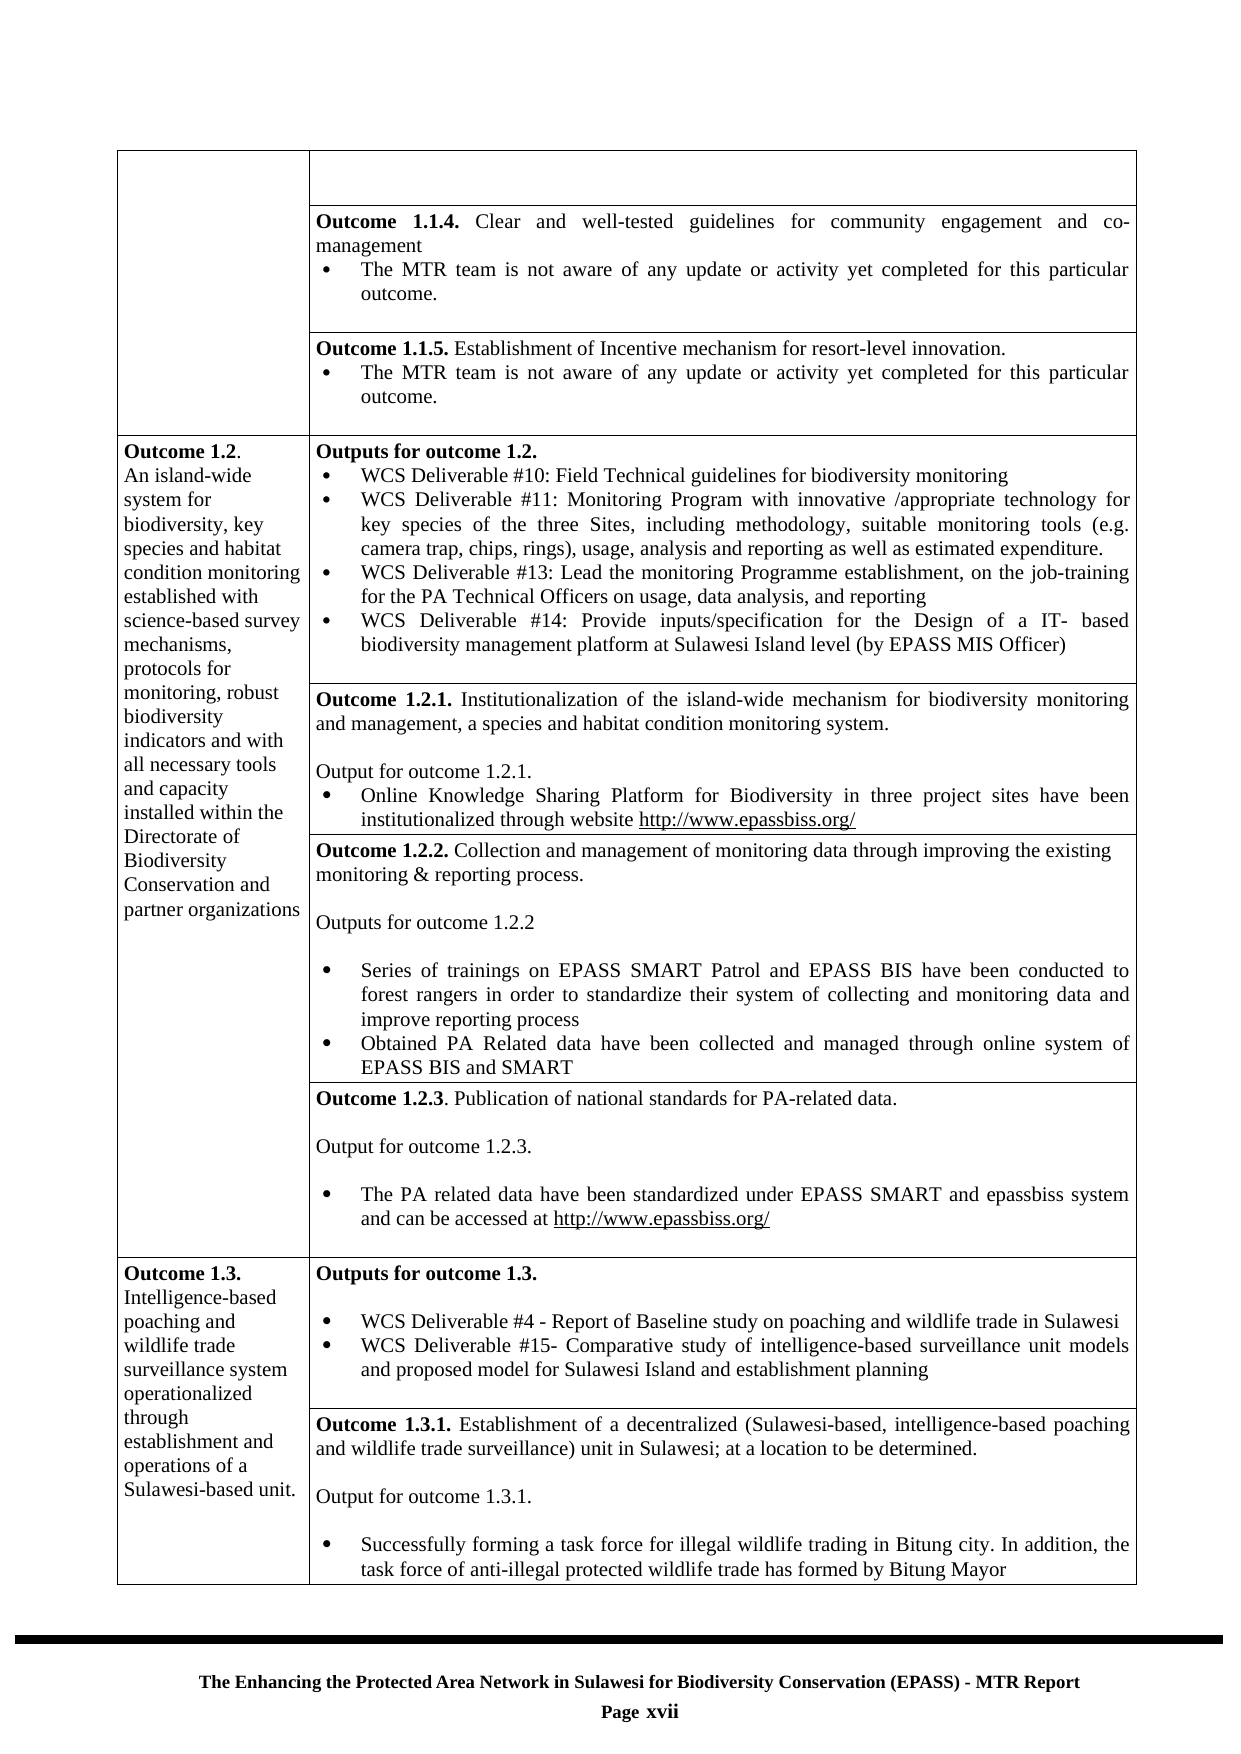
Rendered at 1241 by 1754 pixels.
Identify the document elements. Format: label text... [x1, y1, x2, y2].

table_cell Outputs for outcome 1.3. WCS Deliverable #4 - Report of Baseline study on poaching and wildlife trade in Sulawesi WCS Deliverable #15- Comparative study of intelligence-based surveillance unit models and proposed model for Sulawesi Island and establishment planning [310, 1258, 1136, 1408]
table_cell Outcome 1.2.2. Collection and management of monitoring data through improving the existing monitoring & reporting process. Outputs for outcome 1.2.2 Series of trainings on EPASS SMART Patrol and EPASS BIS have been conducted to forest rangers in order to standardize their system of collecting and monitoring data and improve reporting process Obtained PA Related data have been collected and managed through online system of EPASS BIS and SMART [310, 835, 1136, 1082]
table_cell Outcome 1.3. Intelligence-based poaching and wildlife trade surveillance system operationalized through establishment and operations of a Sulawesi-based unit. [118, 1258, 309, 1583]
table_cell Outcome 1.1.4. Clear and well-tested guidelines for community engagement and co-management The MTR team is not aware of any update or activity yet completed for this particular outcome. [310, 206, 1136, 332]
table_cell Outcome 1.3.1. Establishment of a decentralized (Sulawesi-based, intelligence-based poaching and wildlife trade surveillance) unit in Sulawesi; at a location to be determined. Output for outcome 1.3.1. Successfully forming a task force for illegal wildlife trading in Bitung city. In addition, the task force of anti-illegal protected wildlife trade has formed by Bitung Mayor [310, 1409, 1136, 1583]
table_cell Outcome 1.2.3. Publication of national standards for PA-related data. Output for outcome 1.2.3. The PA related data have been standardized under EPASS SMART and epassbiss system and can be accessed at http://www.epassbiss.org/ [310, 1083, 1136, 1257]
table_cell Outcome 1.2. An island-wide system for biodiversity, key species and habitat condition monitoring established with science-based survey mechanisms, protocols for monitoring, robust biodiversity indicators and with all necessary tools and capacity installed within the Directorate of Biodiversity Conservation and partner organizations [118, 436, 309, 1257]
table_cell Outcome 1.1.5. Establishment of Incentive mechanism for resort-level innovation. The MTR team is not aware of any update or activity yet completed for this particular outcome. [310, 333, 1136, 435]
table_cell Outputs for outcome 1.2. WCS Deliverable #10: Field Technical guidelines for biodiversity monitoring WCS Deliverable #11: Monitoring Program with innovative /appropriate technology for key species of the three Sites, including methodology, suitable monitoring tools (e.g. camera trap, chips, rings), usage, analysis and reporting as well as estimated expenditure. WCS Deliverable #13: Lead the monitoring Programme establishment, on the job-training for the PA Technical Officers on usage, data analysis, and reporting WCS Deliverable #14: Provide inputs/specification for the Design of a IT- based biodiversity management platform at Sulawesi Island level (by EPASS MIS Officer) [310, 436, 1136, 683]
table_cell Outcome 1.2.1. Institutionalization of the island-wide mechanism for biodiversity monitoring and management, a species and habitat condition monitoring system. Output for outcome 1.2.1. Online Knowledge Sharing Platform for Biodiversity in three project sites have been institutionalized through website http://www.epassbiss.org/ [310, 684, 1136, 834]
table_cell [310, 151, 1136, 205]
